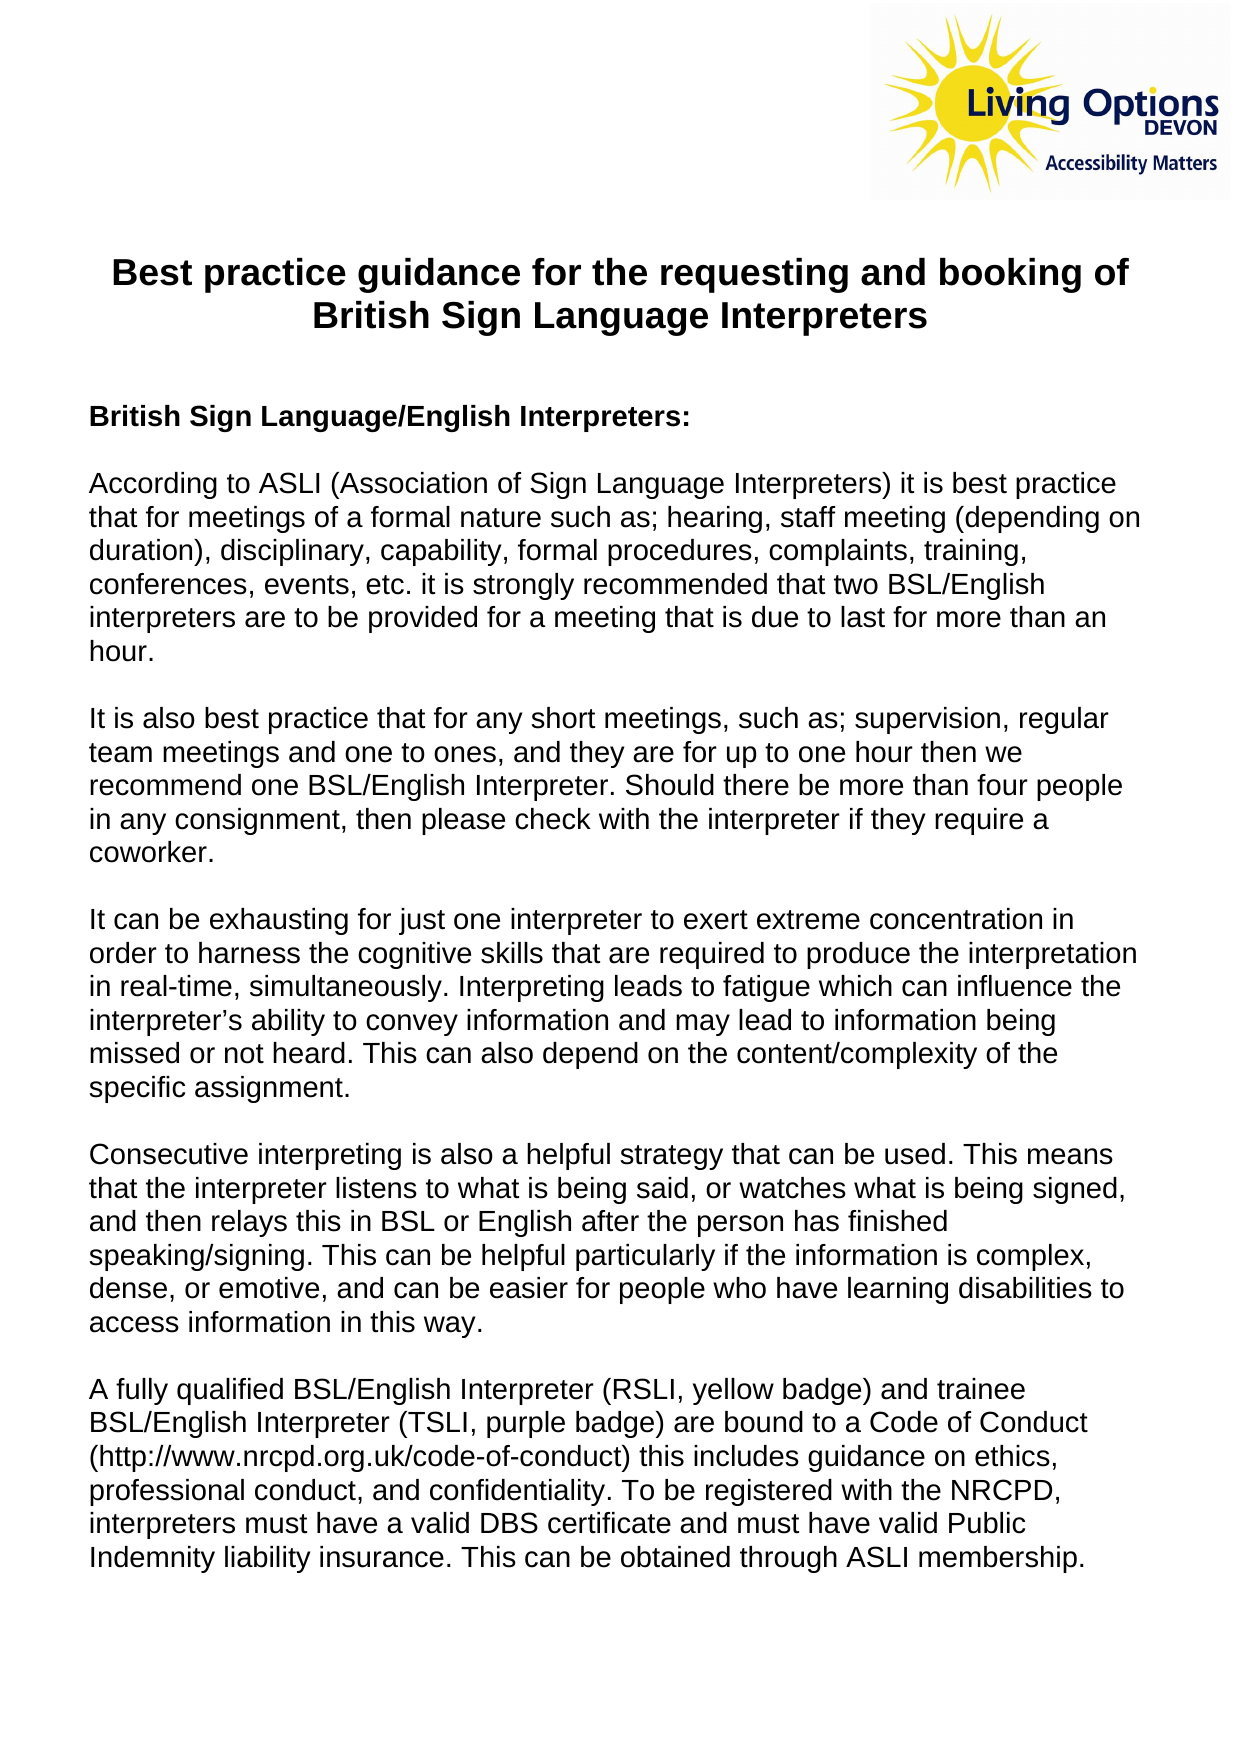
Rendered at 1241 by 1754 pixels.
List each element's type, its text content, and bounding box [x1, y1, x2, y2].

text According to ASLI (Association of Sign Language Interpreters) it is best practice that for meetings of a formal nature such as; hearing, staff meeting (depending on duration), disciplinary, capability, formal procedures, complaints, training, conferences, events, etc. it is strongly recommended that two BSL/English interpreters are to be provided for a meeting that is due to last for more than an hour. [89, 466, 1152, 667]
text A fully qualified BSL/English Interpreter (RSLI, yellow badge) and trainee BSL/English Interpreter (TSLI, purple badge) are bound to a Code of Conduct (http://www.nrcpd.org.uk/code-of-conduct) this includes guidance on ethics, professional conduct, and confidentiality. To be registered with the NRCPD, interpreters must have a valid DBS certificate and must have valid Public Indemnity liability insurance. This can be obtained through ASLI membership. [89, 1372, 1152, 1573]
text Best practice guidance for the requesting and booking of British Sign Language Interpreters [89, 251, 1152, 337]
picture [870, 3, 1231, 201]
text It is also best practice that for any short meetings, such as; supervision, regular team meetings and one to ones, and they are for up to one hour then we recommend one BSL/English Interpreter. Should there be more than four people in any consignment, then please check with the interpreter if they require a coworker. [89, 701, 1152, 869]
text Consecutive interpreting is also a helpful strategy that can be used. This means that the interpreter listens to what is being said, or watches what is being signed, and then relays this in BSL or English after the person has finished speaking/signing. This can be helpful particularly if the information is complex, dense, or emotive, and can be easier for people who have learning disabilities to access information in this way. [89, 1137, 1152, 1338]
text British Sign Language/English Interpreters: [89, 399, 1152, 433]
text It can be exhausting for just one interpreter to exert extreme concentration in order to harness the cognitive skills that are required to produce the interpretation in real-time, simultaneously. Interpreting leads to fatigue which can influence the interpreter’s ability to convey information and may lead to information being missed or not heard. This can also depend on the content/complexity of the specific assignment. [89, 902, 1152, 1103]
